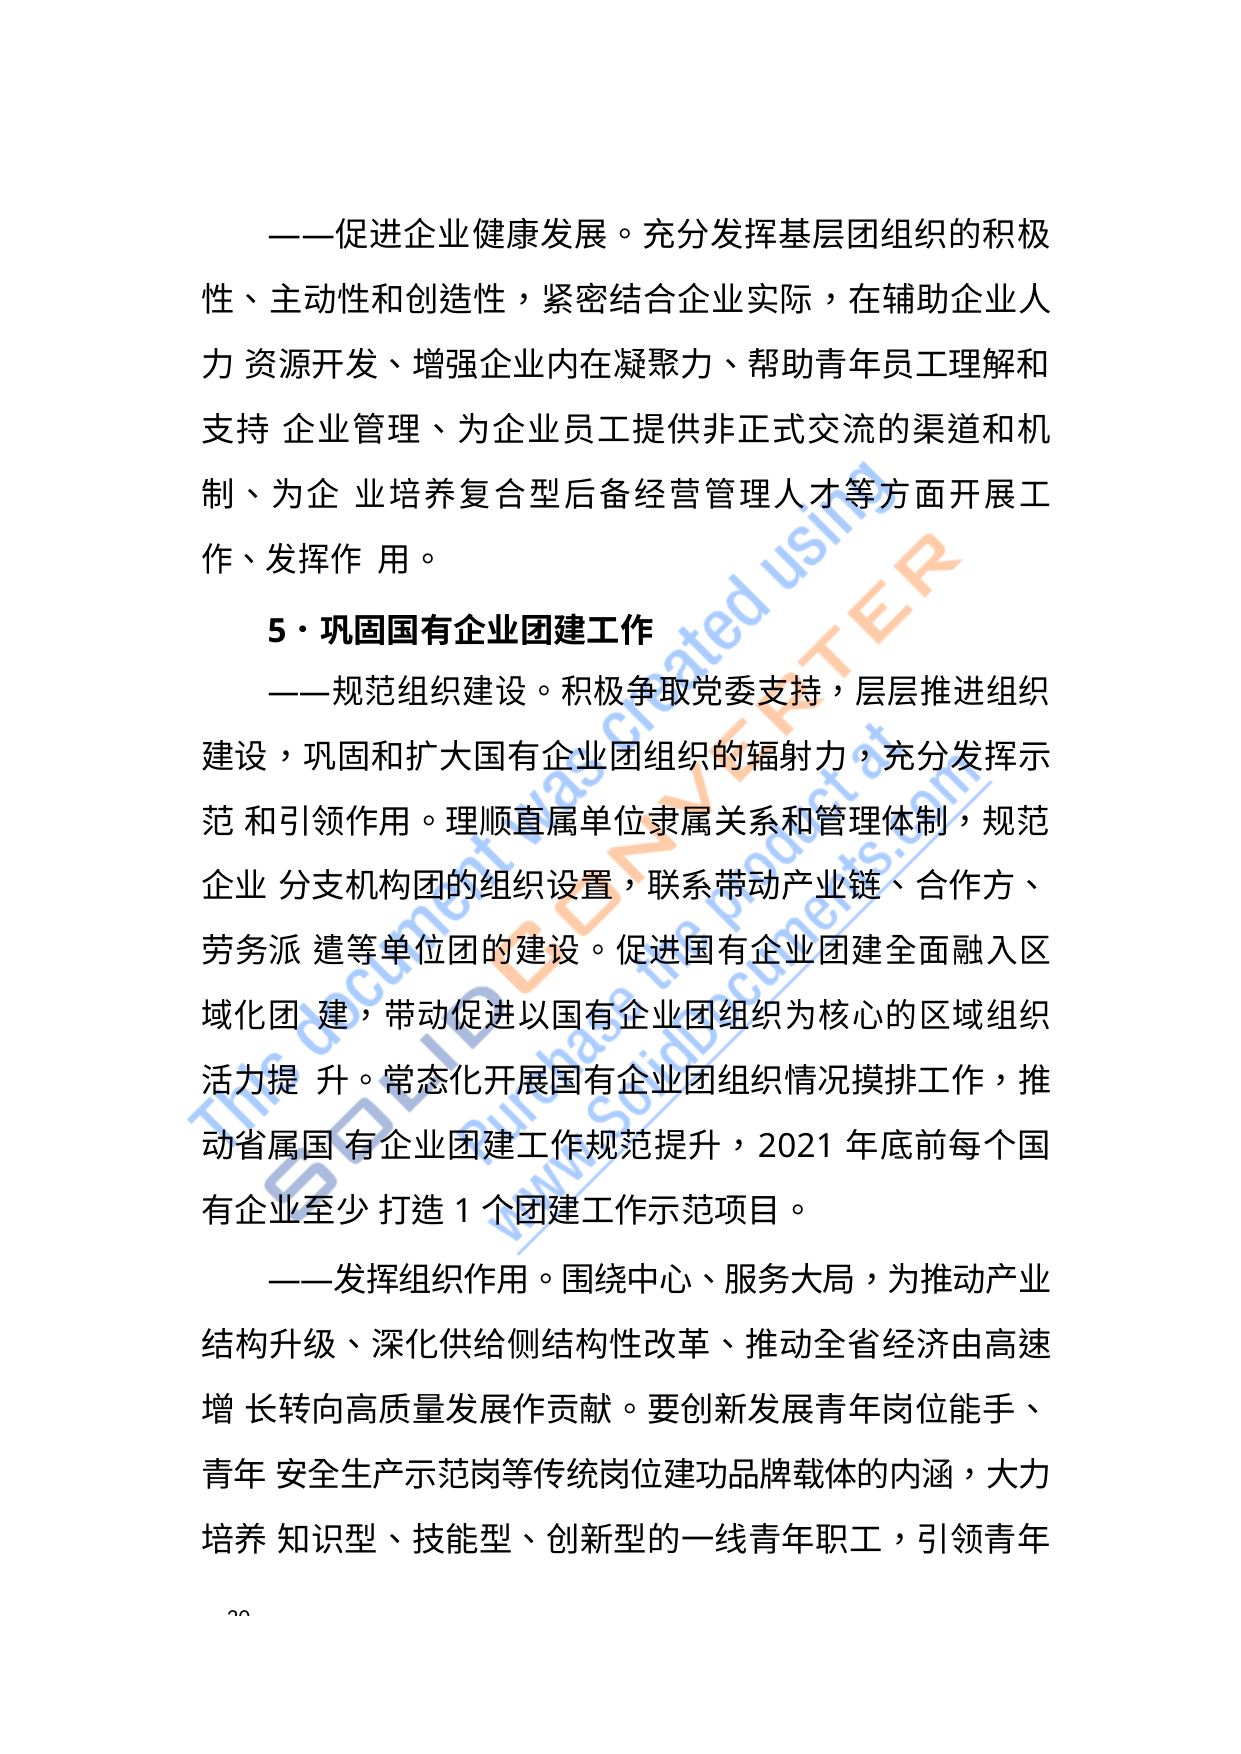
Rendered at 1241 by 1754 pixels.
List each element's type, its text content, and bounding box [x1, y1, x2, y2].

picture [185, 457, 1055, 1296]
subtitle 5．巩固国有企业团建工作 [267, 601, 1065, 652]
text ——促进企业健康发展。充分发挥基层团组织的积极 性、主动性和创造性，紧密结合企业实际，在辅助企业人力 资源开发、增强企业内在凝聚力、帮助青年员工理解和支持 企业管理、为企业员工提供非正式交流的渠道和机制、为企 业培养复合型后备经营管理人才等方面开展工作、发挥作 用。 [201, 211, 1051, 581]
text ——规范组织建设。积极争取党委支持，层层推进组织 建设，巩固和扩大国有企业团组织的辐射力，充分发挥示范 和引领作用。理顺直属单位隶属关系和管理体制，规范企业 分支机构团的组织设置，联系带动产业链、合作方、劳务派 遣等单位团的建设。促进国有企业团建全面融入区域化团 建，带动促进以国有企业团组织为核心的区域组织活力提 升。常态化开展国有企业团组织情况摸排工作，推动省属国 有企业团建工作规范提升，2021 年底前每个国有企业至少 打造 1 个团建工作示范项目。 [201, 668, 1051, 1232]
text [201, 1256, 1051, 1561]
